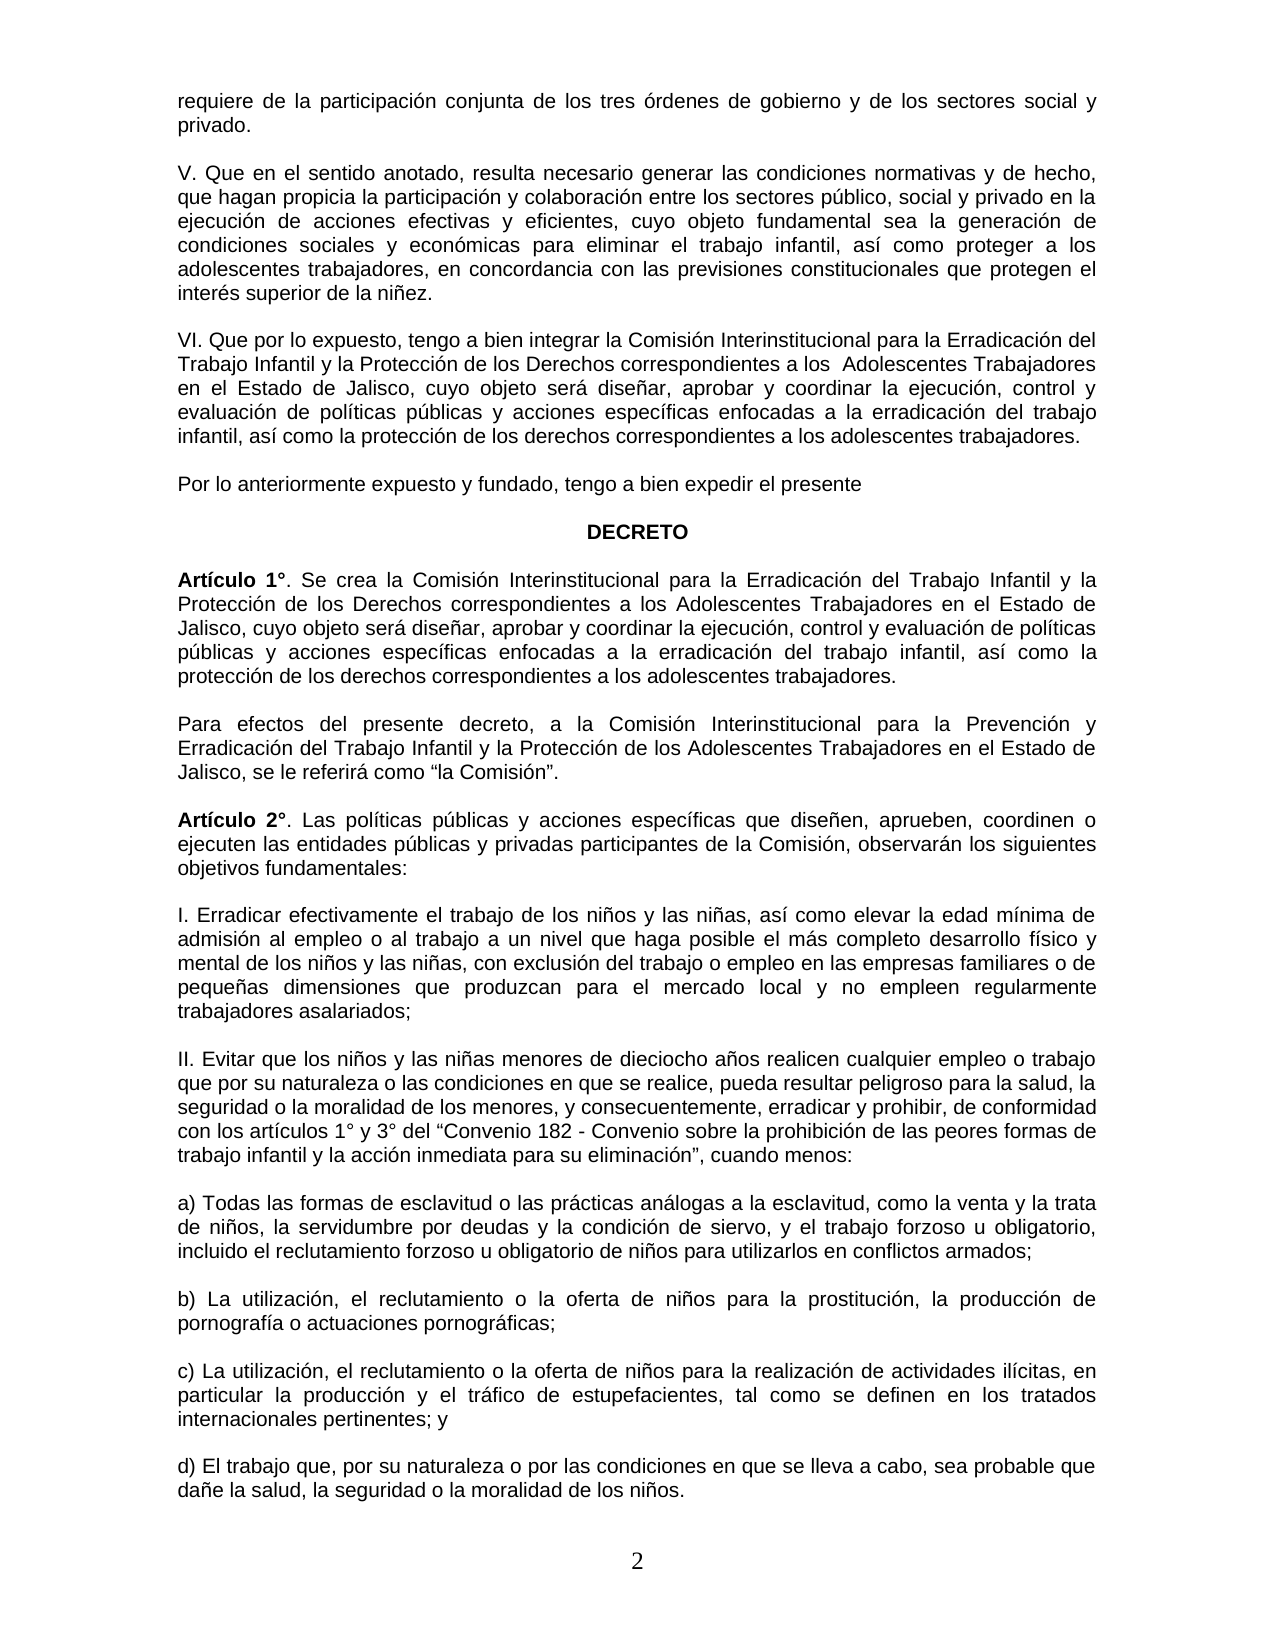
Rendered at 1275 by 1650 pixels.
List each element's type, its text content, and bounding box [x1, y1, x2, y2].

text Para efectos del presente decreto, a la Comisión Interinstitucional para la Prevención y Erradicación del Trabajo Infantil y la Protección de los Adolescentes Trabajadores en el Estado de Jalisco, se le referirá como “la Comisión”. [177, 712, 1098, 783]
text d) El trabajo que, por su naturaleza o por las condiciones en que se lleva a cabo, sea probable que dañe la salud, la seguridad o la moralidad de los niños. [177, 1454, 1098, 1502]
text Artículo 2°. Las políticas públicas y acciones específicas que diseñen, aprueben, coordinen o ejecuten las entidades públicas y privadas participantes de la Comisión, observarán los siguientes objetivos fundamentales: [177, 807, 1098, 879]
text Por lo anteriormente expuesto y fundado, tengo a bien expedir el presente [177, 472, 1098, 496]
text b) La utilización, el reclutamiento o la oferta de niños para la prostitución, la producción de pornografía o actuaciones pornográficas; [177, 1287, 1098, 1334]
text VI. Que por lo expuesto, tengo a bien integrar la Comisión Interinstitucional para la Erradicación del Trabajo Infantil y la Protección de los Derechos correspondientes a los Adolescentes Trabajadores en el Estado de Jalisco, cuyo objeto será diseñar, aprobar y coordinar la ejecución, control y evaluación de políticas públicas y acciones específicas enfocadas a la erradicación del trabajo infantil, así como la protección de los derechos correspondientes a los adolescentes trabajadores. [177, 328, 1098, 448]
text I. Erradicar efectivamente el trabajo de los niños y las niñas, así como elevar la edad mínima de admisión al empleo o al trabajo a un nivel que haga posible el más completo desarrollo físico y mental de los niños y las niñas, con exclusión del trabajo o empleo en las empresas familiares o de pequeñas dimensiones que produzcan para el mercado local y no empleen regularmente trabajadores asalariados; [177, 903, 1098, 1023]
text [177, 89, 1098, 137]
text DECRETO [177, 520, 1098, 544]
text a) Todas las formas de esclavitud o las prácticas análogas a la esclavitud, como la venta y la trata de niños, la servidumbre por deudas y la condición de siervo, y el trabajo forzoso u obligatorio, incluido el reclutamiento forzoso u obligatorio de niños para utilizarlos en conflictos armados; [177, 1191, 1098, 1263]
text Artículo 1°. Se crea la Comisión Interinstitucional para la Erradicación del Trabajo Infantil y la Protección de los Derechos correspondientes a los Adolescentes Trabajadores en el Estado de Jalisco, cuyo objeto será diseñar, aprobar y coordinar la ejecución, control y evaluación de políticas públicas y acciones específicas enfocadas a la erradicación del trabajo infantil, así como la protección de los derechos correspondientes a los adolescentes trabajadores. [177, 568, 1098, 688]
text II. Evitar que los niños y las niñas menores de dieciocho años realicen cualquier empleo o trabajo que por su naturaleza o las condiciones en que se realice, pueda resultar peligroso para la salud, la seguridad o la moralidad de los menores, y consecuentemente, erradicar y prohibir, de conformidad con los artículos 1° y 3° del “Convenio 182 - Convenio sobre la prohibición de las peores formas de trabajo infantil y la acción inmediata para su eliminación”, cuando menos: [177, 1047, 1098, 1167]
text V. Que en el sentido anotado, resulta necesario generar las condiciones normativas y de hecho, que hagan propicia la participación y colaboración entre los sectores público, social y privado en la ejecución de acciones efectivas y eficientes, cuyo objeto fundamental sea la generación de condiciones sociales y económicas para eliminar el trabajo infantil, así como proteger a los adolescentes trabajadores, en concordancia con las previsiones constitucionales que protegen el interés superior de la niñez. [177, 161, 1098, 304]
text c) La utilización, el reclutamiento o la oferta de niños para la realización de actividades ilícitas, en particular la producción y el tráfico de estupefacientes, tal como se definen en los tratados internacionales pertinentes; y [177, 1358, 1098, 1430]
